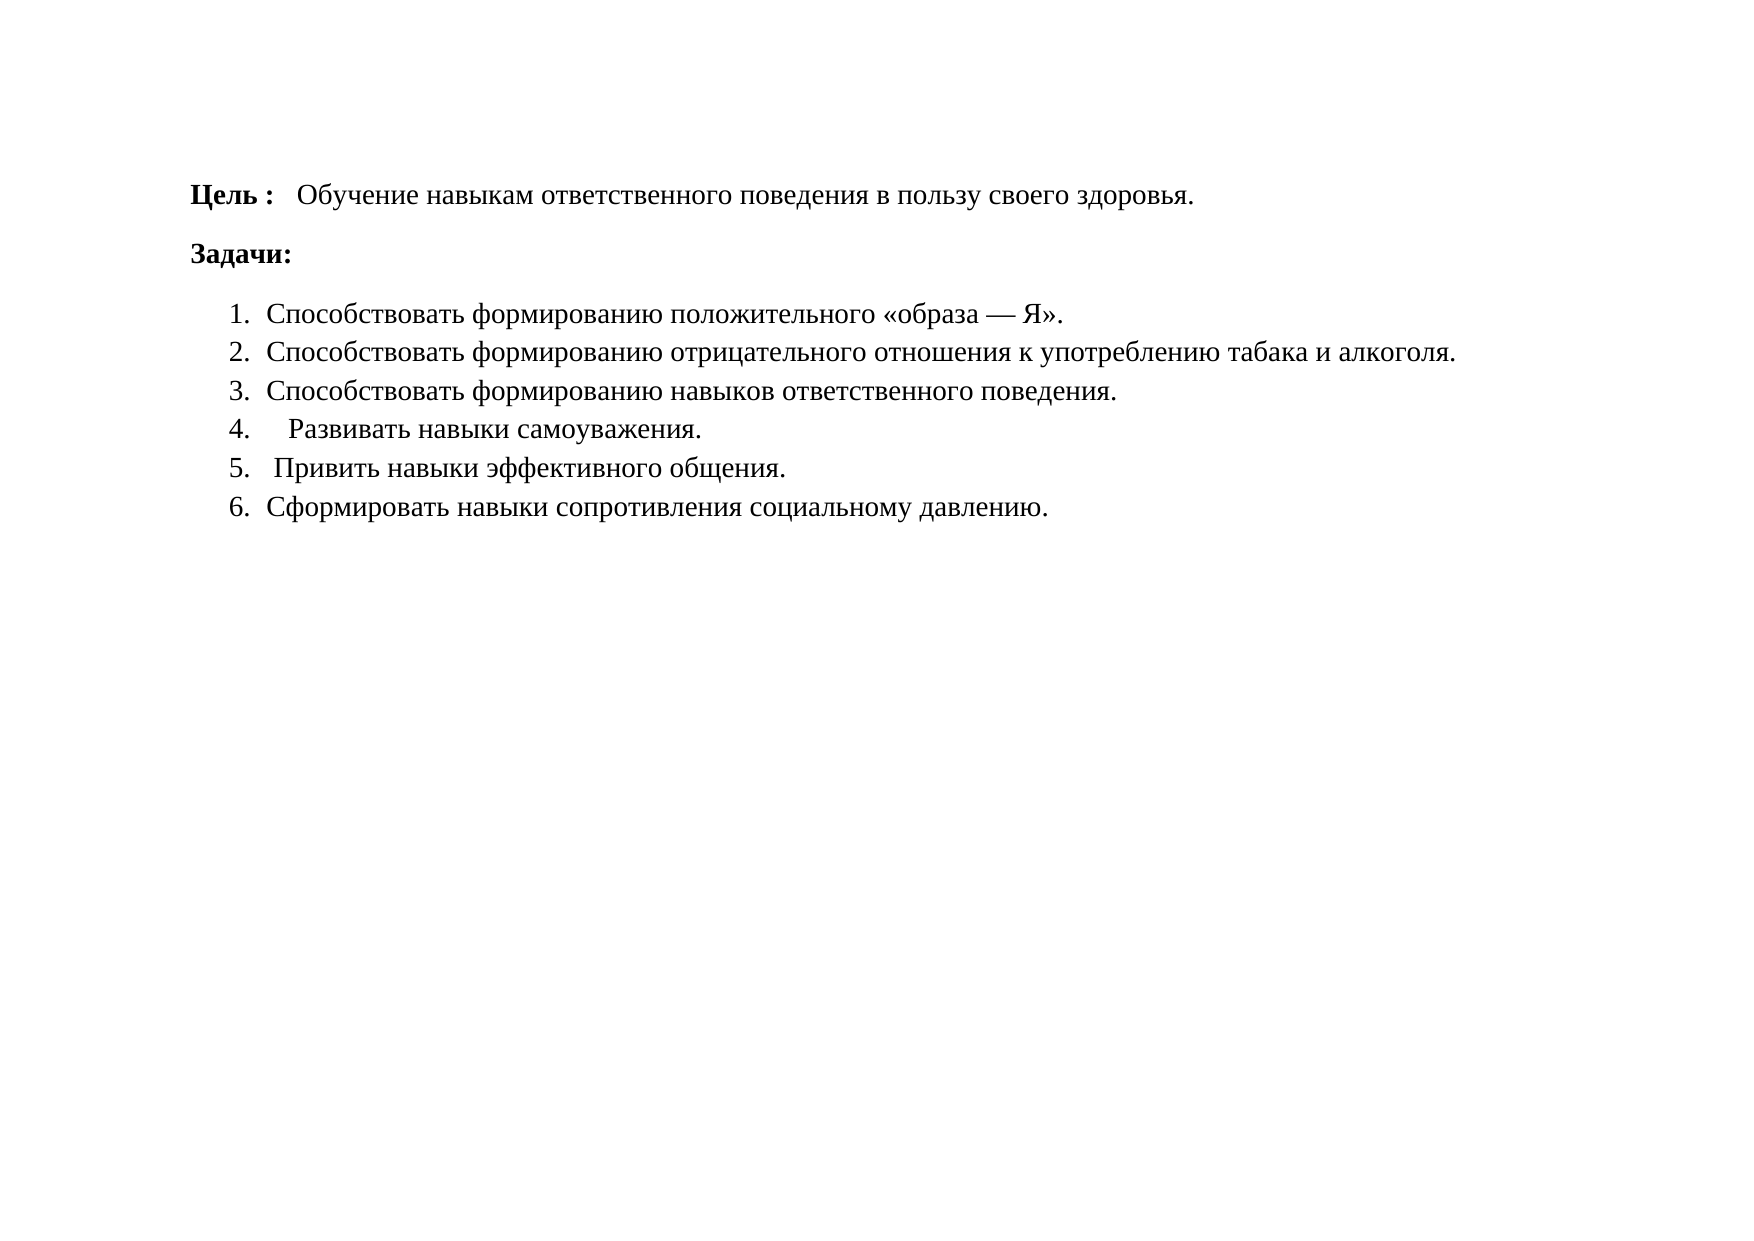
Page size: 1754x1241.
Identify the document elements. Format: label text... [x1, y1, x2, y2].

list Способствовать формированию положительного «образа — Я». [228, 296, 1695, 329]
list Развивать навыки самоуважения. [228, 412, 1695, 445]
list Сформировать навыки сопротивления социальному давлению. [228, 489, 1695, 522]
list Привить навыки эффективного общения. [228, 450, 1695, 484]
list Способствовать формированию навыков ответственного поведения. [228, 373, 1695, 407]
text Задачи: [44, 237, 1695, 270]
list Способствовать формированию отрицательного отношения к употреблению табака и алкоголя. [228, 334, 1695, 368]
text Цель : Обучение навыкам ответственного поведения в пользу своего здоровья. [44, 177, 1695, 211]
